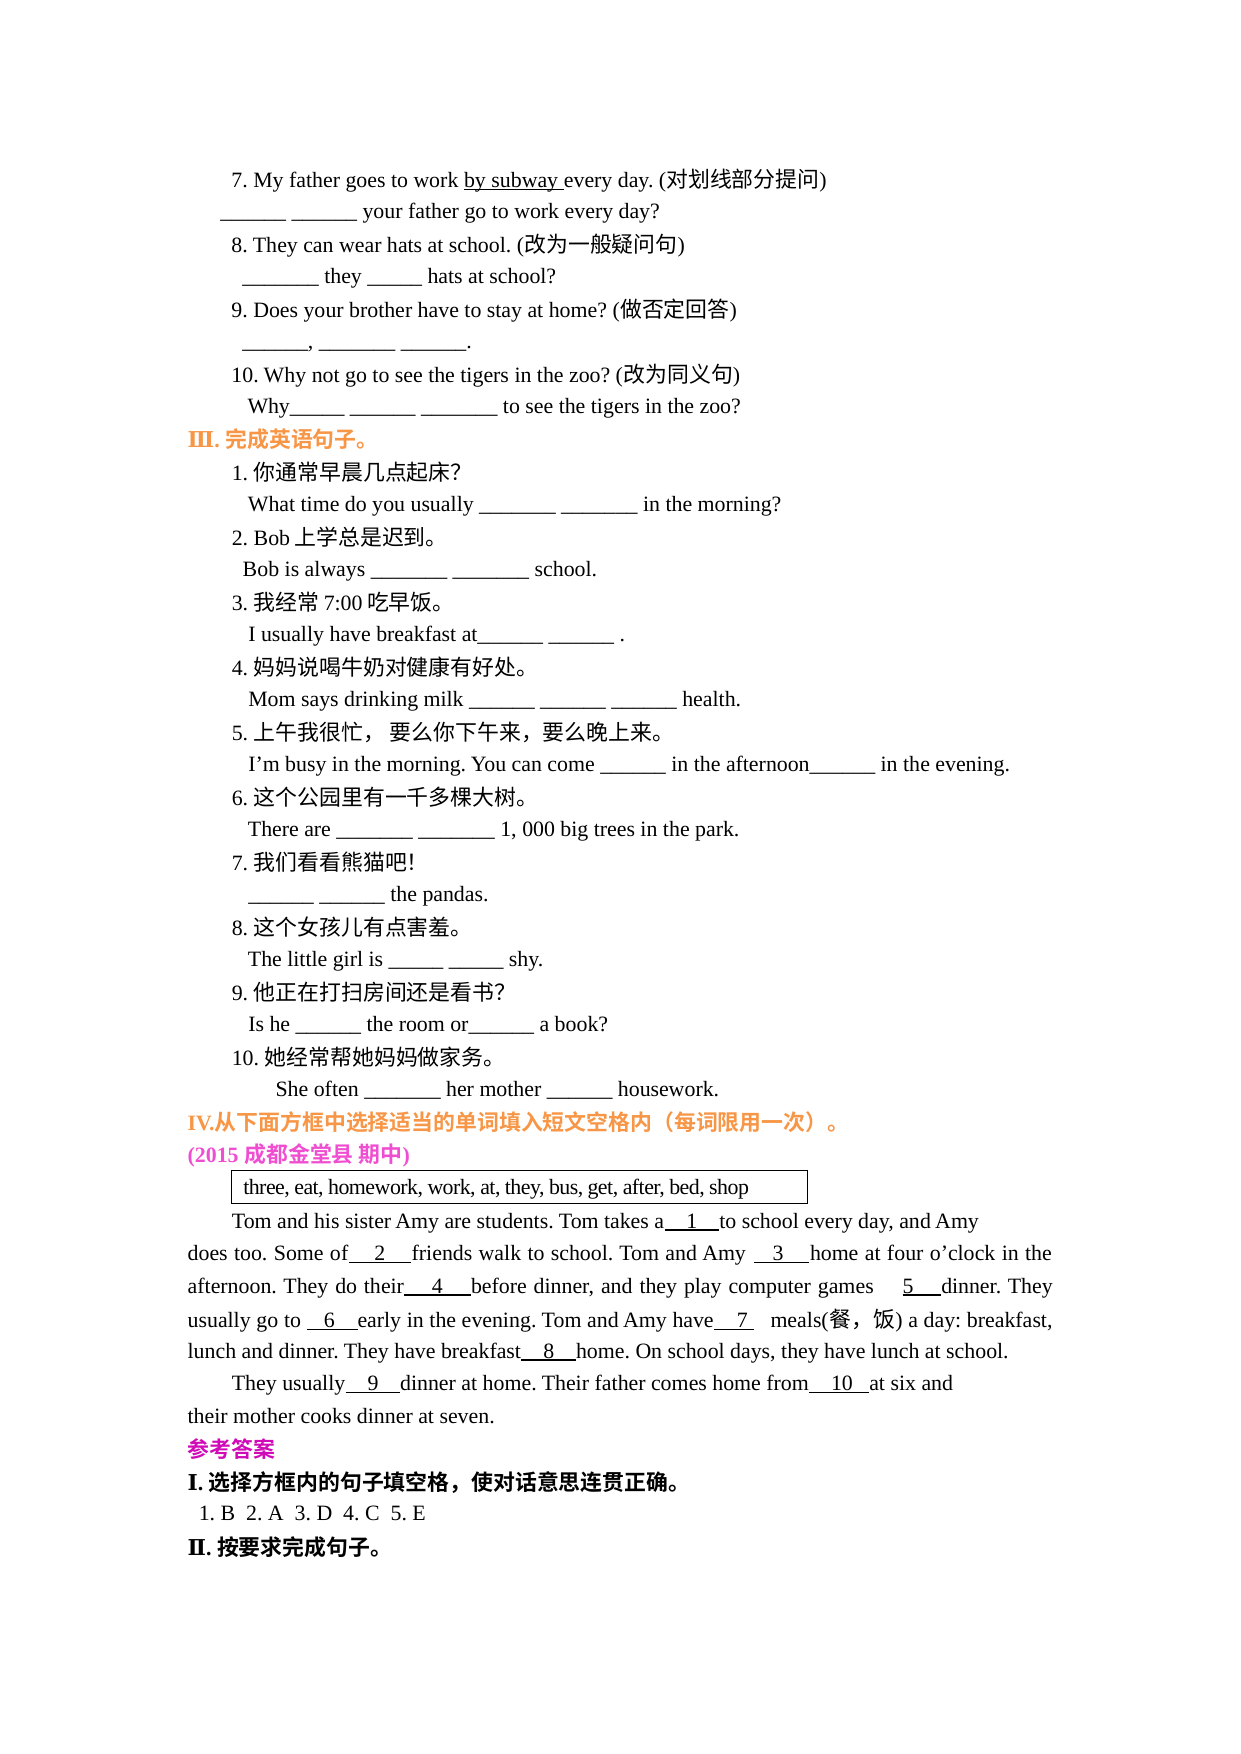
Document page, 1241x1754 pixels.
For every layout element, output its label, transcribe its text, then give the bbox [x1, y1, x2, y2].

text 7. My father goes to work by subway every day. (对划线部分提问) [187, 162, 1053, 194]
text 9. Does your brother have to stay at home? (做否定回答) [187, 292, 1053, 324]
text They usually 9 dinner at home. Their father comes home from 10 at six and [232, 1367, 1053, 1399]
text IV.从下面方框中选择适当的单词填入短文空格内（每词限用一次）。 [187, 1104, 1053, 1137]
text 10. Why not go to see the tigers in the zoo? (改为同义句) [187, 357, 1053, 389]
text 5. 上午我很忙， 要么你下午来，要么晚上来。 [232, 714, 1053, 747]
text does too. Some of 2 friends walk to school. Tom and Amy 3 home at four o’clock in the afternoon. They do their 4 before dinner, and they play computer games 5 dinner. They usually go to 6 early in the evening. Tom and Amy have 7 meals(餐，饭) a day: breakfast, lunch and dinner. They have breakfast 8 home. On school days, they have lunch at school. [187, 1237, 1053, 1367]
text 2. Bob上学总是迟到。 [232, 519, 1053, 552]
text 7. 我们看看熊猫吧！ [232, 844, 1053, 877]
text ______ ______ your father go to work every day? [187, 194, 1053, 227]
text 6. 这个公园里有一千多棵大树。 [232, 779, 1053, 812]
table_header three, eat, homework, work, at, they, bus, get, after, bed, shop [232, 1171, 807, 1203]
text Ⅲ. 完成英语句子。 [187, 422, 1053, 454]
text 1. 你通常早晨几点起床？ [232, 454, 1053, 487]
text She often _______ her mother ______ housework. [232, 1072, 1053, 1104]
text ______ ______ the pandas. [232, 877, 1053, 909]
text I’m busy in the morning. You can come ______ in the afternoon______ in the evening. [232, 747, 1053, 779]
text Mom says drinking milk ______ ______ ______ health. [232, 682, 1053, 714]
text 8. They can wear hats at school. (改为一般疑问句) [187, 227, 1053, 259]
text Bob is always _______ _______ school. [232, 552, 1053, 584]
text 4. 妈妈说喝牛奶对健康有好处。 [232, 649, 1053, 682]
text ______, _______ ______. [187, 324, 1053, 357]
text 10. 她经常帮她妈妈做家务。 [232, 1039, 1053, 1072]
text 1. B 2. A 3. D 4. C 5. E [187, 1497, 1053, 1529]
text Ⅱ. 按要求完成句子。 [187, 1529, 1053, 1562]
text Ⅰ. 选择方框内的句子填空格，使对话意思连贯正确。 [187, 1464, 1053, 1497]
text Why_____ ______ _______ to see the tigers in the zoo? [187, 389, 1053, 422]
text 8. 这个女孩儿有点害羞。 [232, 909, 1053, 942]
text There are _______ _______ 1, 000 big trees in the park. [232, 812, 1053, 844]
text The little girl is _____ _____ shy. [232, 942, 1053, 974]
text 9. 他正在打扫房间还是看书？ [232, 974, 1053, 1007]
text What time do you usually _______ _______ in the morning? [232, 487, 1053, 519]
text I usually have breakfast at______ ______ . [232, 617, 1053, 649]
text 参考答案 [187, 1432, 1053, 1464]
text Tom and his sister Amy are students. Tom takes a 1 to school every day, and Amy [232, 1204, 1053, 1237]
text 3. 我经常7:00吃早饭。 [232, 584, 1053, 617]
text their mother cooks dinner at seven. [187, 1399, 1053, 1432]
text (2015 成都金堂县 期中) [187, 1137, 1053, 1169]
text _______ they _____ hats at school? [187, 259, 1053, 292]
text Is he ______ the room or______ a book? [232, 1007, 1053, 1039]
